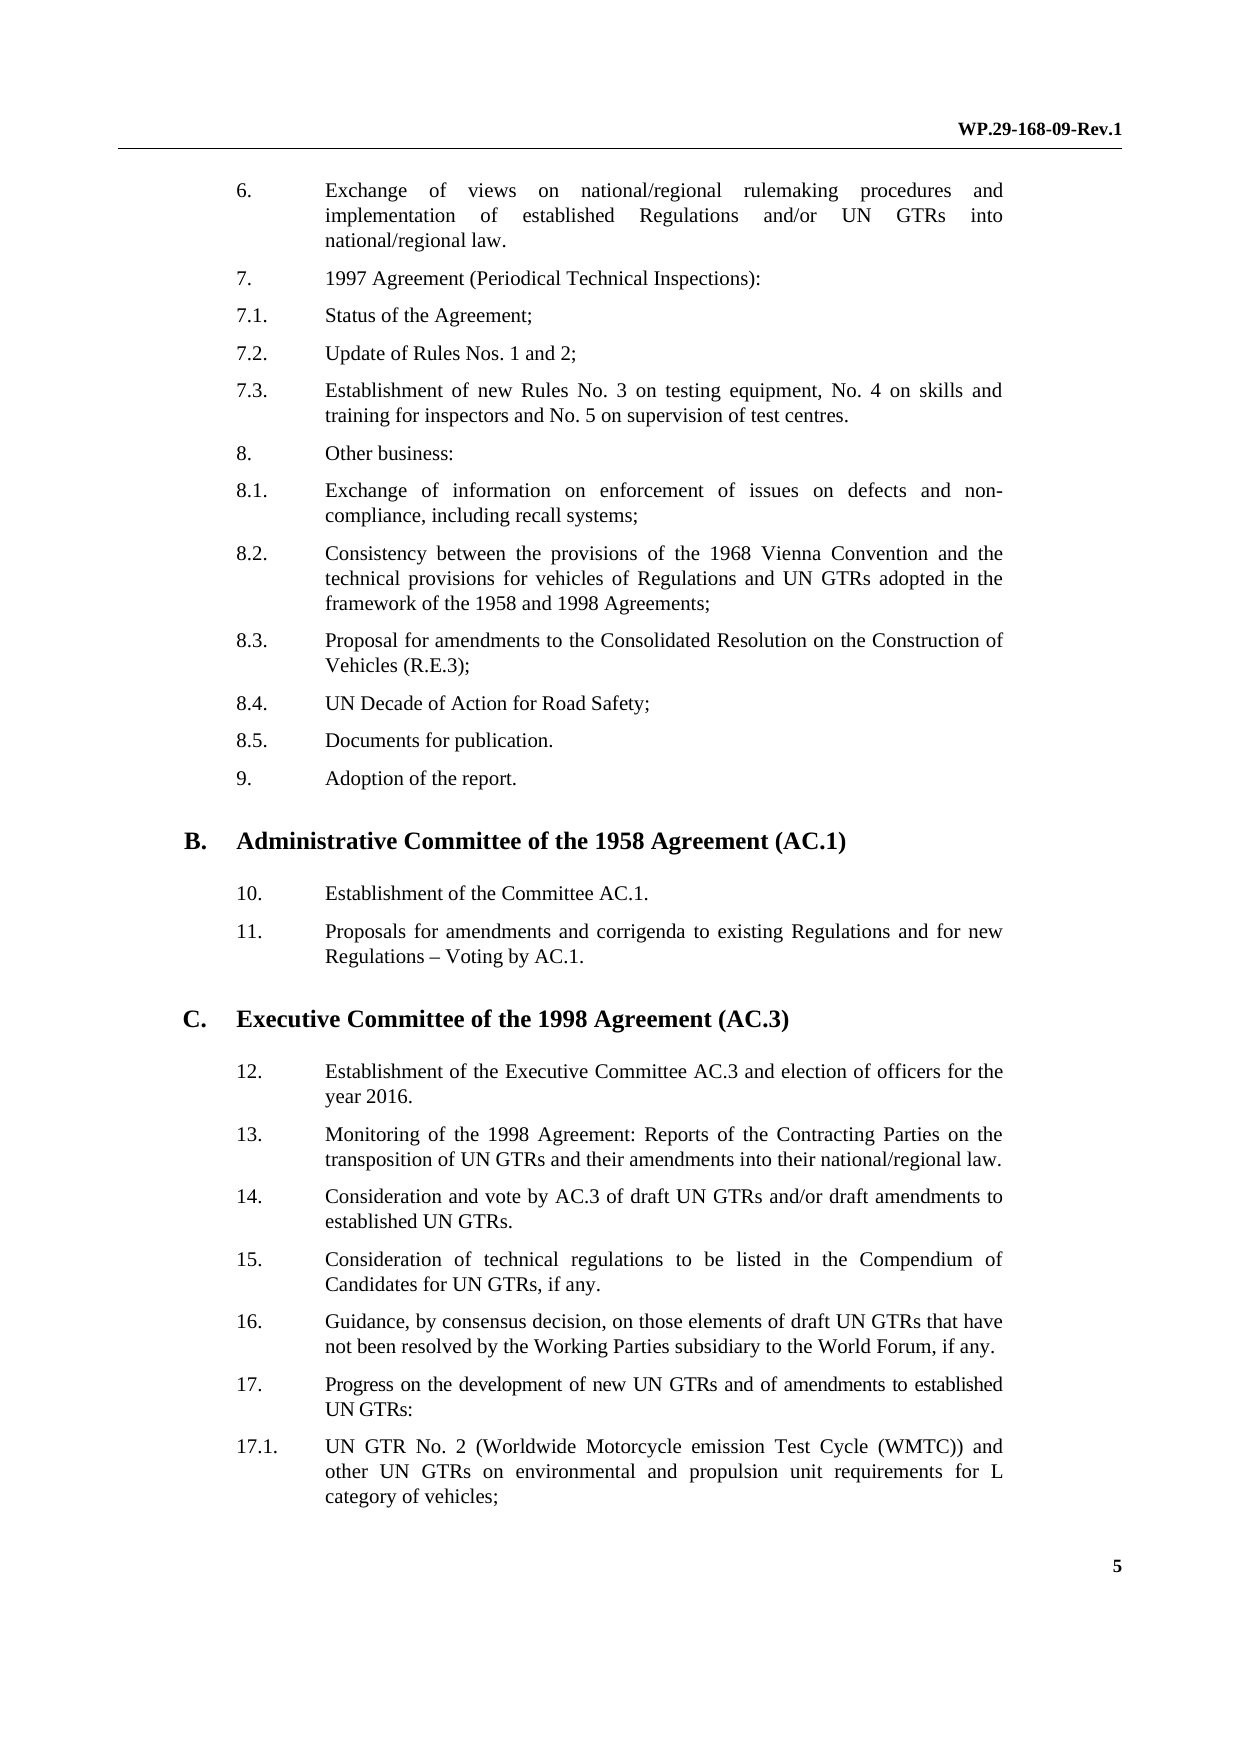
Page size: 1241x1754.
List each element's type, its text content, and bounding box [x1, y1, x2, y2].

text 8.1. Exchange of information on enforcement of issues on defects and non-compliance, including recall systems; [236, 477, 1004, 527]
text 7.1. Status of the Agreement; [236, 302, 1004, 327]
text 8.3. Proposal for amendments to the Consolidated Resolution on the Construction of Vehicles (R.E.3); [236, 627, 1004, 677]
text 7.2. Update of Rules Nos. 1 and 2; [236, 340, 1004, 365]
text 7.3. Establishment of new Rules No. 3 on testing equipment, No. 4 on skills and training for inspectors and No. 5 on supervision of test centres. [236, 377, 1004, 427]
text 14. Consideration and vote by AC.3 of draft UN GTRs and/or draft amendments to established UN GTRs. [236, 1183, 1004, 1233]
text 15. Consideration of technical regulations to be listed in the Compendium of Candidates for UN GTRs, if any. [236, 1246, 1004, 1296]
text 8.5. Documents for publication. [236, 727, 1004, 752]
text 17. Progress on the development of new UN GTRs and of amendments to established UN GTRs: [236, 1371, 1004, 1421]
text 10. Establishment of the Committee AC.1. [236, 880, 1004, 905]
text C. Executive Committee of the 1998 Agreement (AC.3) [118, 1005, 1004, 1033]
text 8.2. Consistency between the provisions of the 1968 Vienna Convention and the technical provisions for vehicles of Regulations and UN GTRs adopted in the framework of the 1958 and 1998 Agreements; [236, 540, 1004, 615]
text 13. Monitoring of the 1998 Agreement: Reports of the Contracting Parties on the transposition of UN GTRs and their amendments into their national/regional law. [236, 1121, 1004, 1171]
text 8.4. UN Decade of Action for Road Safety; [236, 690, 1004, 715]
text 9. Adoption of the report. [236, 765, 1004, 790]
text B. Administrative Committee of the 1958 Agreement (AC.1) [118, 827, 1004, 855]
text 7. 1997 Agreement (Periodical Technical Inspections): [236, 265, 1004, 290]
text 17.1. UN GTR No. 2 (Worldwide Motorcycle emission Test Cycle (WMTC)) and other UN GTRs on environmental and propulsion unit requirements for L category of vehicles; [236, 1433, 1004, 1508]
text 16. Guidance, by consensus decision, on those elements of draft UN GTRs that have not been resolved by the Working Parties subsidiary to the World Forum, if any. [236, 1308, 1004, 1358]
text 6. Exchange of views on national/regional rulemaking procedures and implementation of established Regulations and/or UN GTRs into national/regional law. [236, 177, 1004, 252]
text 11. Proposals for amendments and corrigenda to existing Regulations and for new Regulations – Voting by AC.1. [236, 918, 1004, 968]
text 12. Establishment of the Executive Committee AC.3 and election of officers for the year 2016. [236, 1058, 1004, 1108]
text 8. Other business: [236, 440, 1004, 465]
